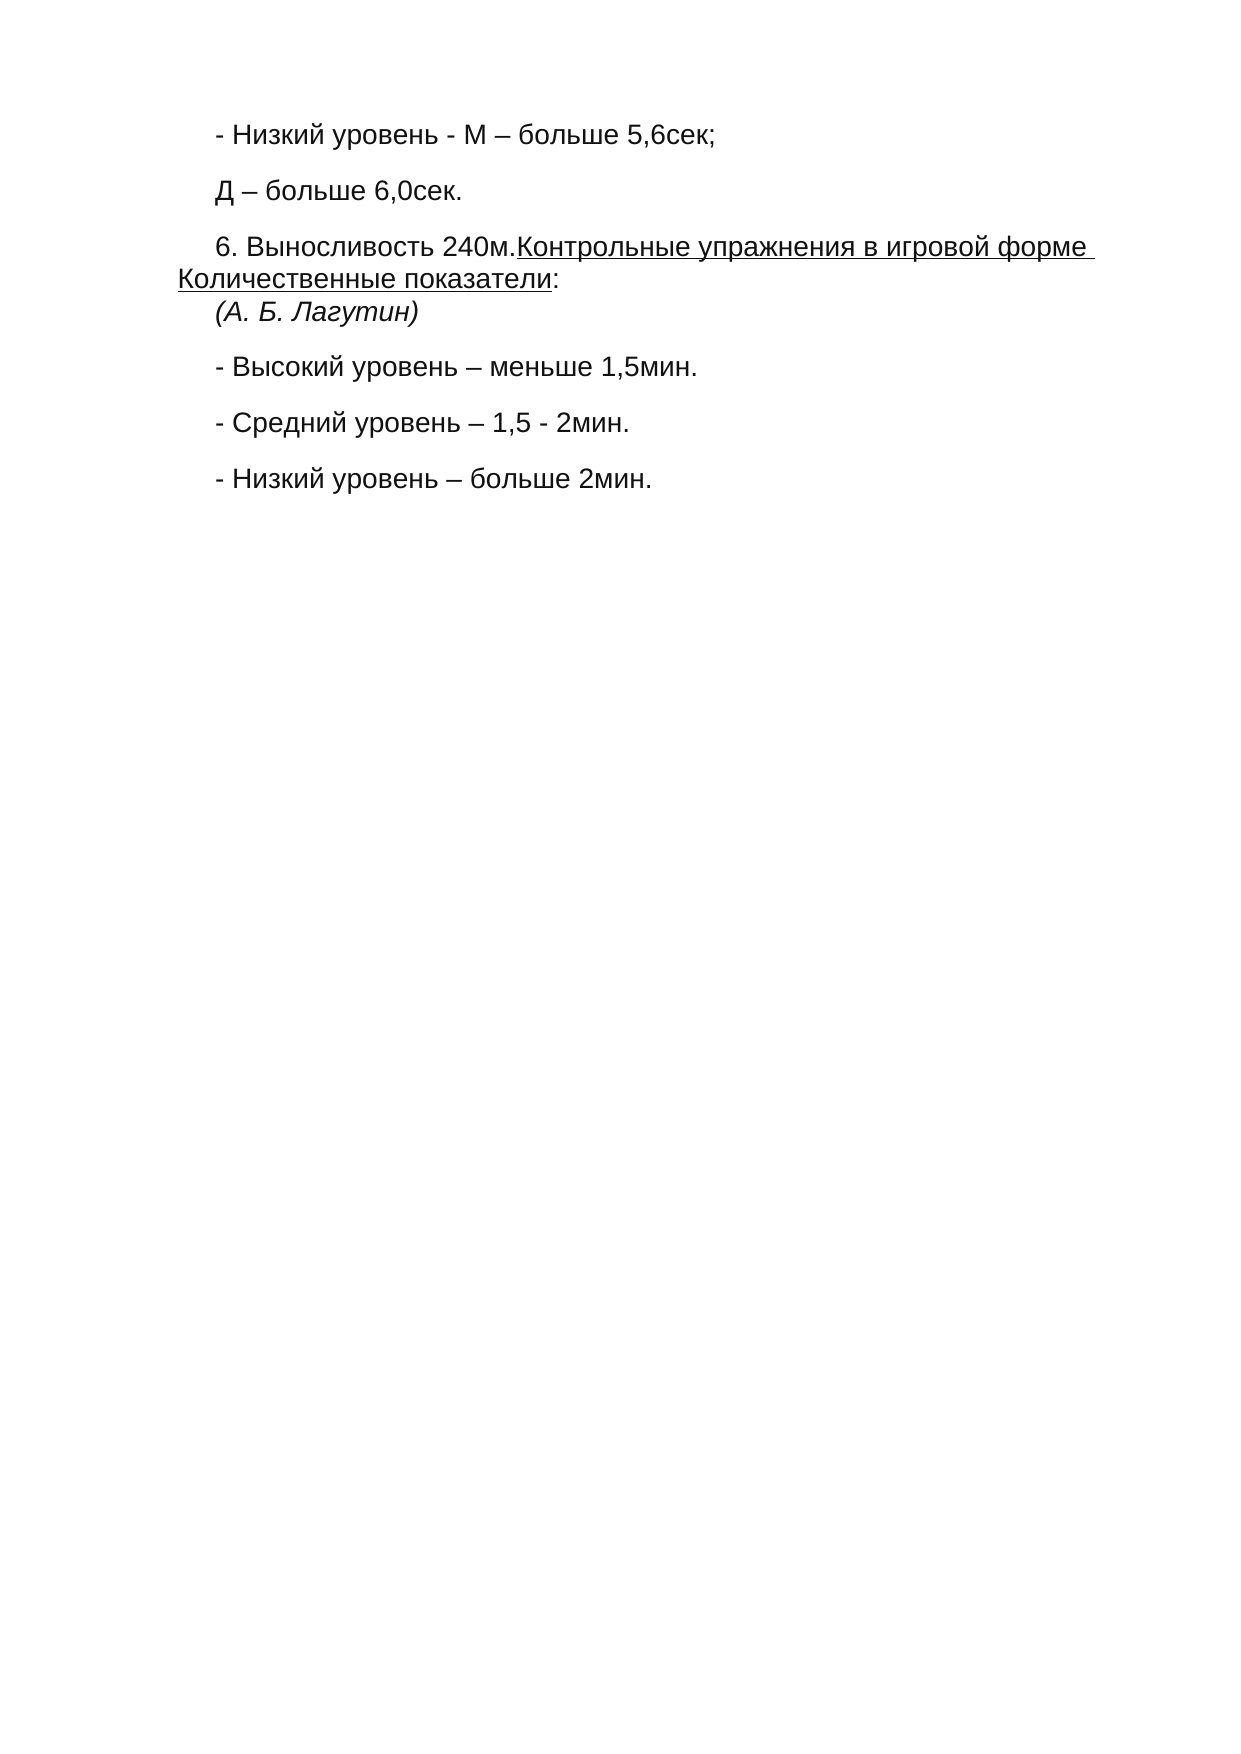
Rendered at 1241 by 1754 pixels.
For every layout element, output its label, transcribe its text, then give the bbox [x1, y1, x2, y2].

text - Низкий уровень – больше 2мин. [177, 462, 1152, 494]
text Д – больше 6,0сек. [177, 174, 1152, 206]
text (А. Б. Лагутин) [177, 294, 1152, 327]
text - Средний уровень – 1,5 - 2мин. [177, 406, 1152, 439]
text 6. Выносливость 240м.Контрольные упражнения в игровой форме Количественные показатели: [177, 230, 1152, 294]
text - Высокий уровень – меньше 1,5мин. [177, 350, 1152, 383]
text - Низкий уровень - М – больше 5,6сек; [177, 118, 1152, 151]
